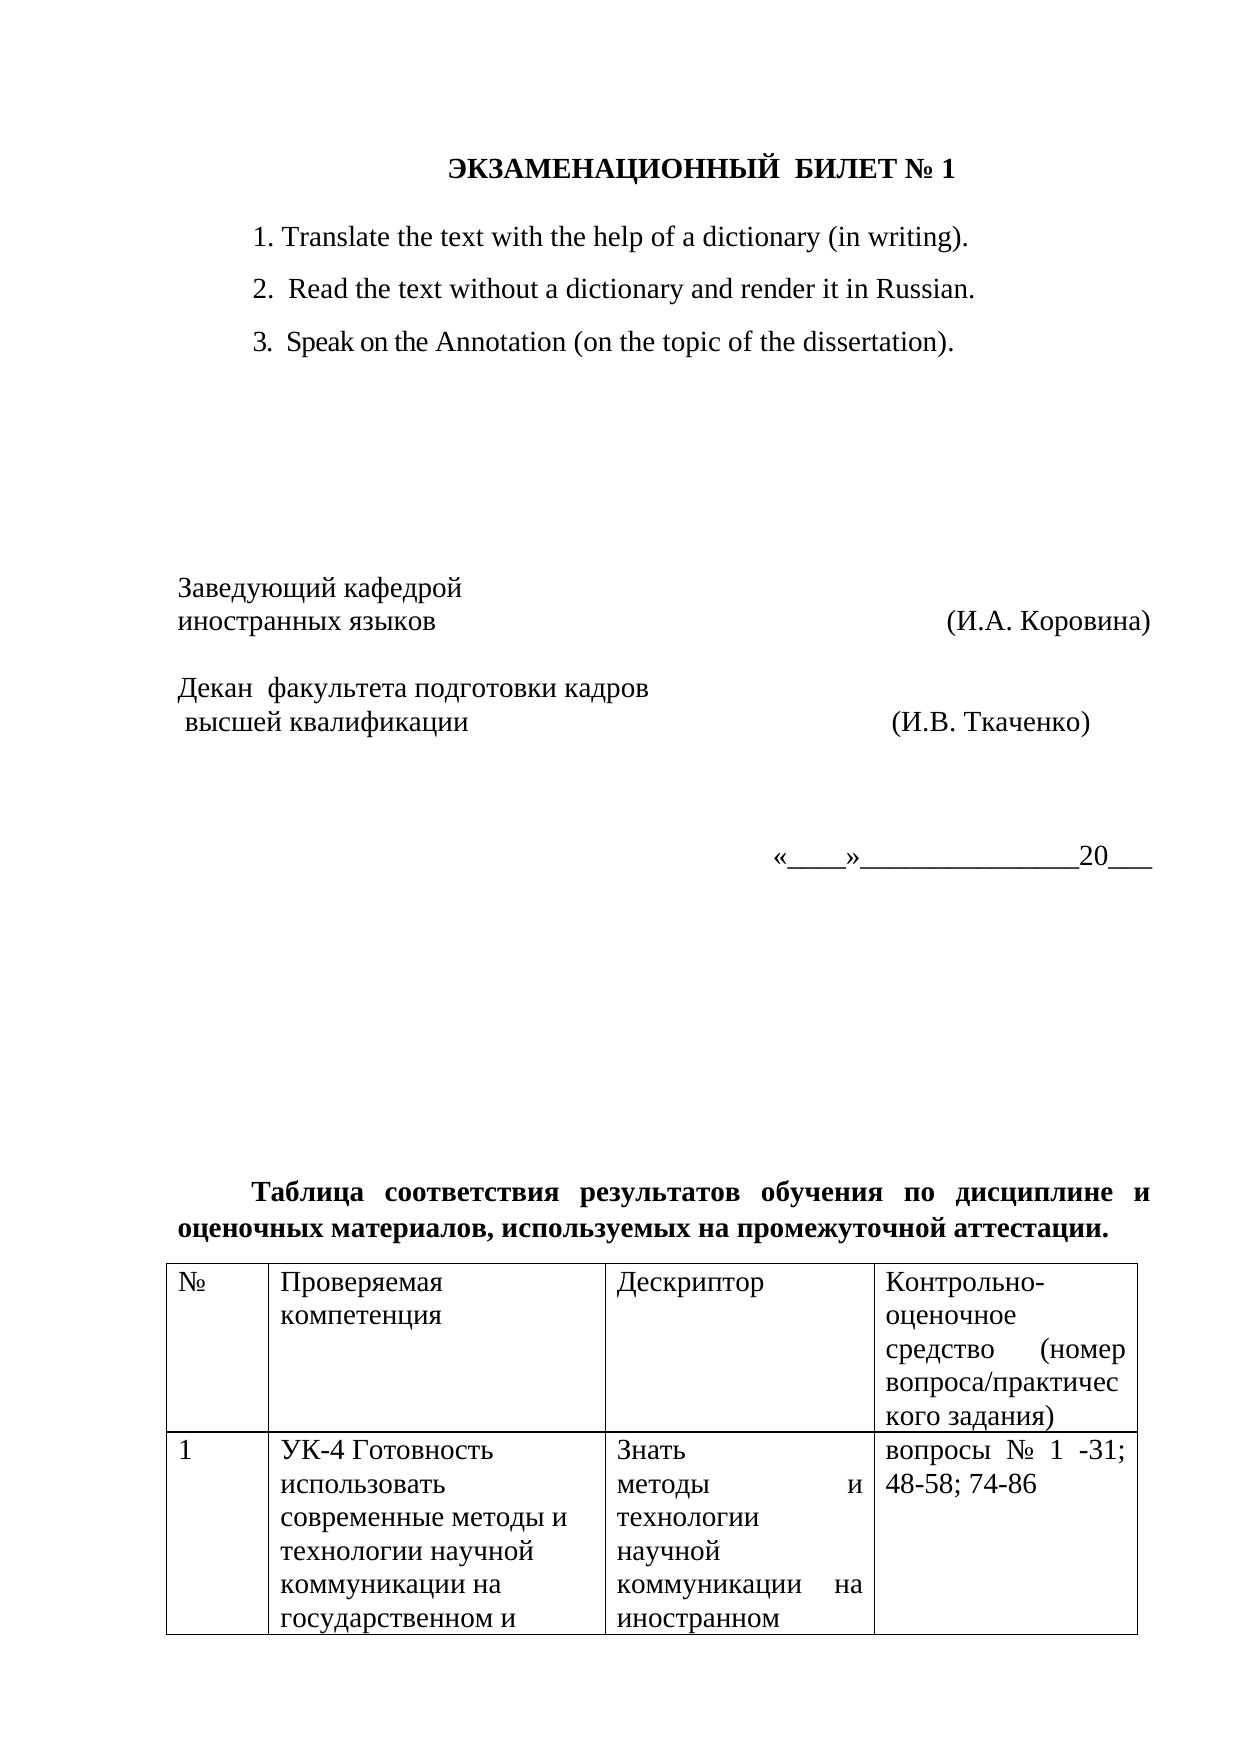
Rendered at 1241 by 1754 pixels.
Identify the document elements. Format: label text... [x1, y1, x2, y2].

text ЭКЗАМЕНАЦИОННЫЙ БИЛЕТ № 1 [177, 152, 1152, 185]
text «____»_______________20___ [177, 838, 1152, 872]
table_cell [875, 1433, 1137, 1634]
text Декан факультета подготовки кадров [177, 671, 1152, 704]
text Таблица соответствия результатов обучения по дисциплине и оценочных материалов, используемых на промежуточной аттестации. [177, 1174, 1152, 1243]
table_header Проверяемая компетенция [269, 1264, 605, 1431]
text 2. Read the text without a dictionary and render it in Russian. [177, 272, 1152, 305]
text 3. Speak on the Annotation (on the topic of the dissertation). [177, 324, 1152, 358]
text 1. Translate the text with the help of a dictionary (in writing). [177, 219, 1152, 252]
table_cell 1 [167, 1433, 268, 1634]
text иностранных языков (И.А. Коровина) [177, 603, 1152, 637]
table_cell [606, 1433, 874, 1634]
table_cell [269, 1433, 605, 1634]
table_header № [167, 1264, 268, 1431]
table_header Дескриптор [606, 1264, 874, 1431]
text высшей квалификации (И.В. Ткаченко) [177, 704, 1152, 738]
table_header Контрольно-оценочное средство (номер вопроса/практического задания) [875, 1264, 1137, 1431]
text Заведующий кафедрой [177, 570, 1152, 603]
